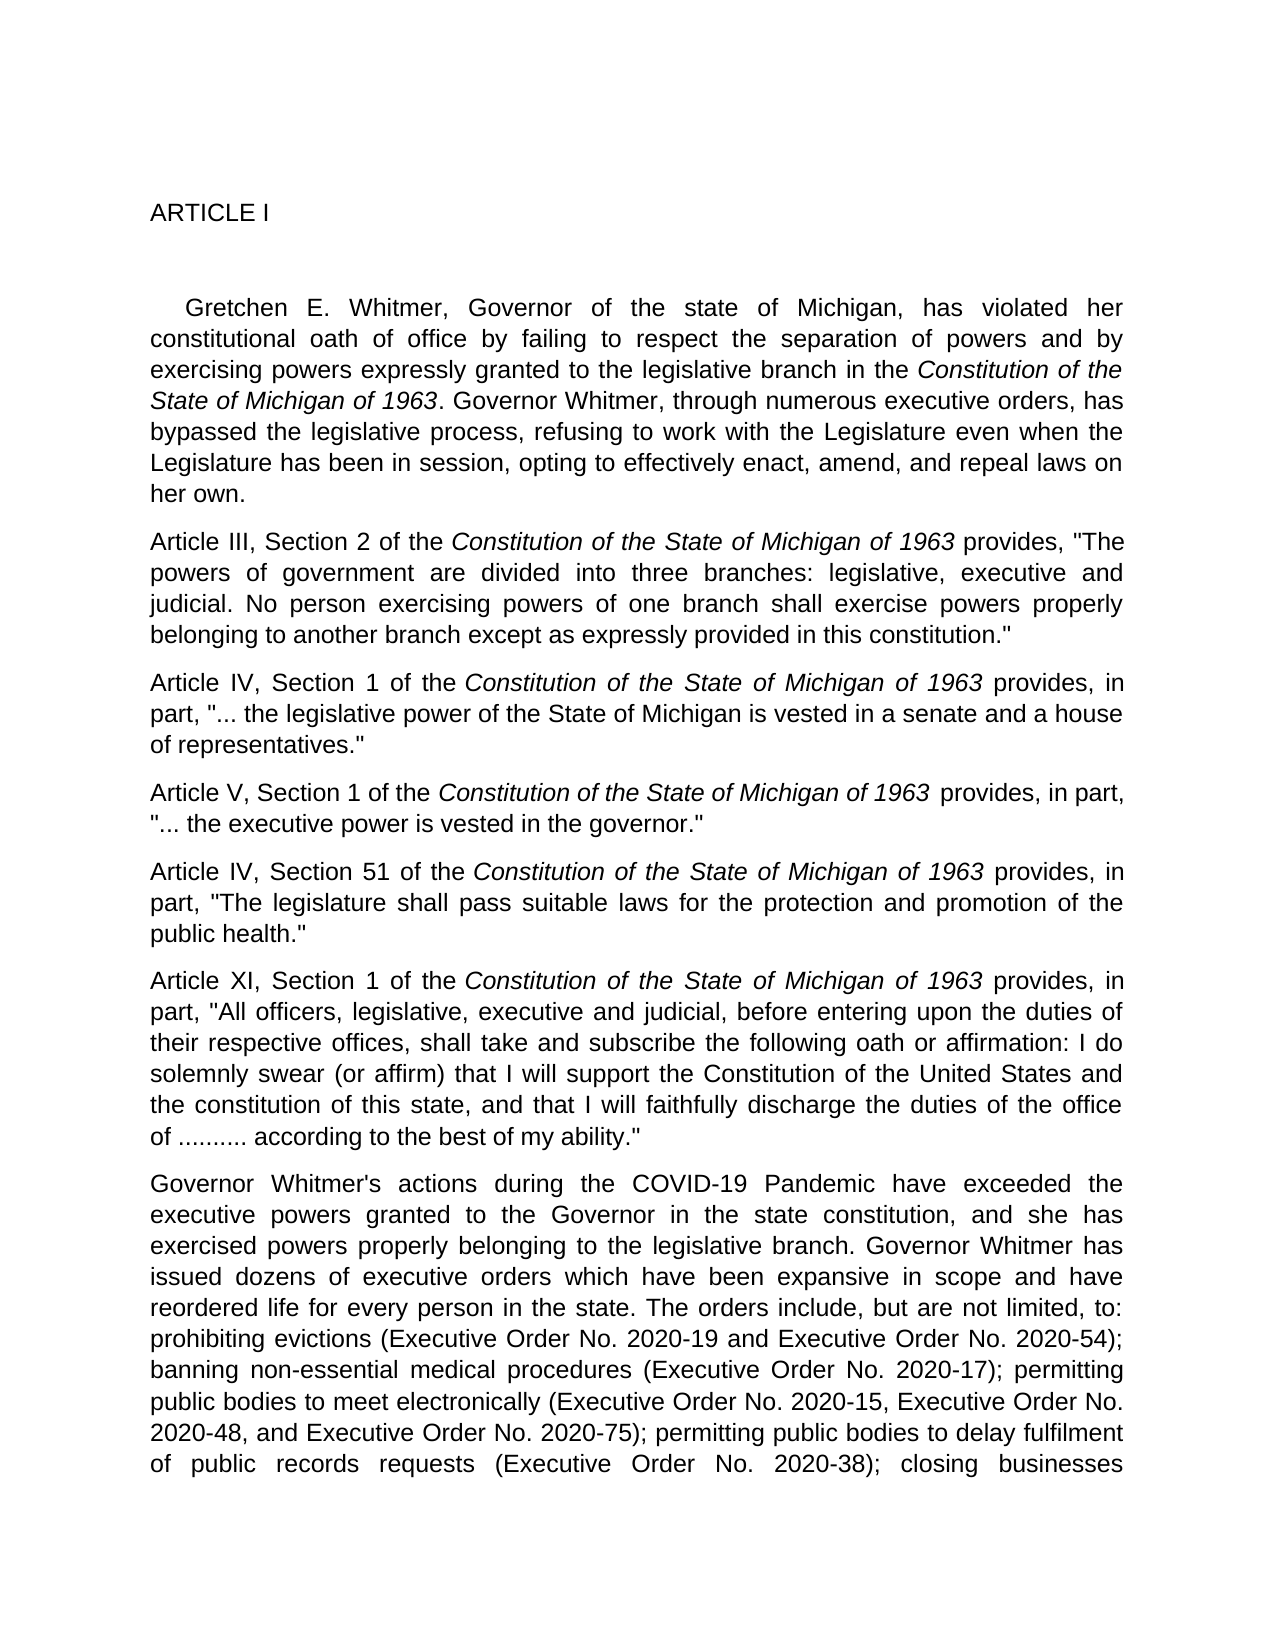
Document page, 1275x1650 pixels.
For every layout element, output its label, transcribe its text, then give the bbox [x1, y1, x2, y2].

text Gretchen E. Whitmer, Governor of the state of Michigan, has violated her constitutional oath of office by failing to respect the separation of powers and by exercising powers expressly granted to the legislative branch in the Constitution of the State of Michigan of 1963. Governor Whitmer, through numerous executive orders, has bypassed the legislative process, refusing to work with the Legislature even when the Legislature has been in session, opting to effectively enact, amend, and repeal laws on her own. [150, 293, 1125, 508]
text Article IV, Section 1 of the Constitution of the State of Michigan of 1963 provides, in part, "... the legislative power of the State of Michigan is vested in a senate and a house of representatives." [150, 668, 1125, 759]
text Article XI, Section 1 of the Constitution of the State of Michigan of 1963 provides, in part, "All officers, legislative, executive and judicial, before entering upon the duties of their respective offices, shall take and subscribe the following oath or affirmation: I do solemnly swear (or affirm) that I will support the Constitution of the United States and the constitution of this state, and that I will faithfully discharge the duties of the office of .......... according to the best of my ability." [150, 966, 1125, 1150]
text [150, 1169, 1125, 1477]
text Article V, Section 1 of the Constitution of the State of Michigan of 1963 provides, in part, "... the executive power is vested in the governor." [150, 778, 1125, 837]
text Article IV, Section 51 of the Constitution of the State of Michigan of 1963 provides, in part, "The legislature shall pass suitable laws for the protection and promotion of the public health." [150, 856, 1125, 947]
text Article III, Section 2 of the Constitution of the State of Michigan of 1963 provides, "The powers of government are divided into three branches: legislative, executive and judicial. No person exercising powers of one branch shall exercise powers properly belonging to another branch except as expressly provided in this constitution." [150, 527, 1125, 649]
text ARTICLE I [150, 198, 1125, 226]
